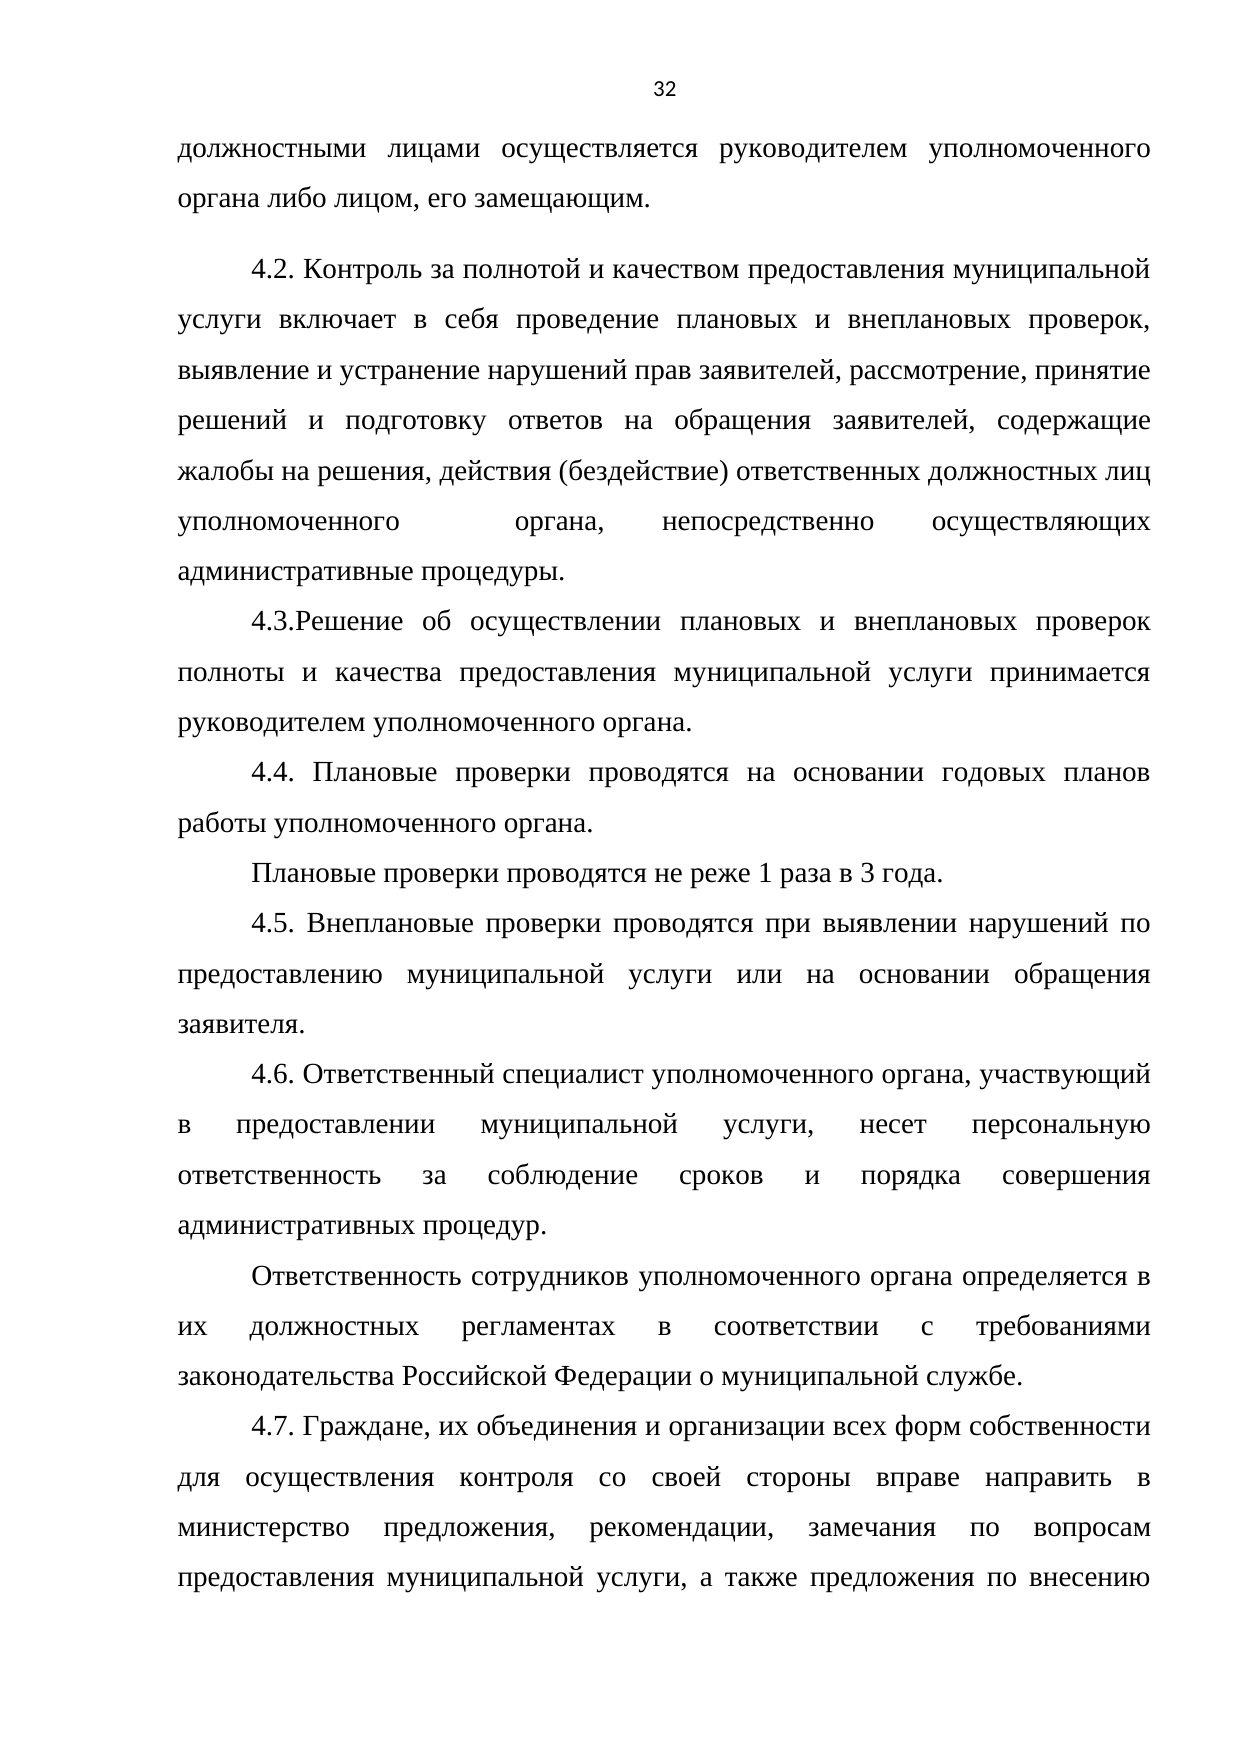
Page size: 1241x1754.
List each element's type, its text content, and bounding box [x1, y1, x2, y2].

text 4.2. Контроль за полнотой и качеством предоставления муниципальной услуги включает в себя проведение плановых и внеплановых проверок, выявление и устранение нарушений прав заявителей, рассмотрение, принятие решений и подготовку ответов на обращения заявителей, содержащие жалобы на решения, действия (бездействие) ответственных должностных лиц уполномоченного органа, непосредственно осуществляющих административные процедуры. [177, 251, 1152, 587]
text 4.6. Ответственный специалист уполномоченного органа, участвующий в предоставлении муниципальной услуги, несет персональную ответственность за соблюдение сроков и порядка совершения административных процедур. [177, 1056, 1152, 1241]
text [177, 130, 1152, 214]
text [177, 1408, 1152, 1593]
text 4.5. Внеплановые проверки проводятся при выявлении нарушений по предоставлению муниципальной услуги или на основании обращения заявителя. [177, 905, 1152, 1039]
text Плановые проверки проводятся не реже 1 раза в 3 года. [177, 855, 1152, 889]
text 4.3.Решение об осуществлении плановых и внеплановых проверок полноты и качества предоставления муниципальной услуги принимается руководителем уполномоченного органа. [177, 603, 1152, 738]
text Ответственность сотрудников уполномоченного органа определяется в их должностных регламентах в соответствии с требованиями законодательства Российской Федерации о муниципальной службе. [177, 1258, 1152, 1392]
text 4.4. Плановые проверки проводятся на основании годовых планов работы уполномоченного органа. [177, 754, 1152, 838]
